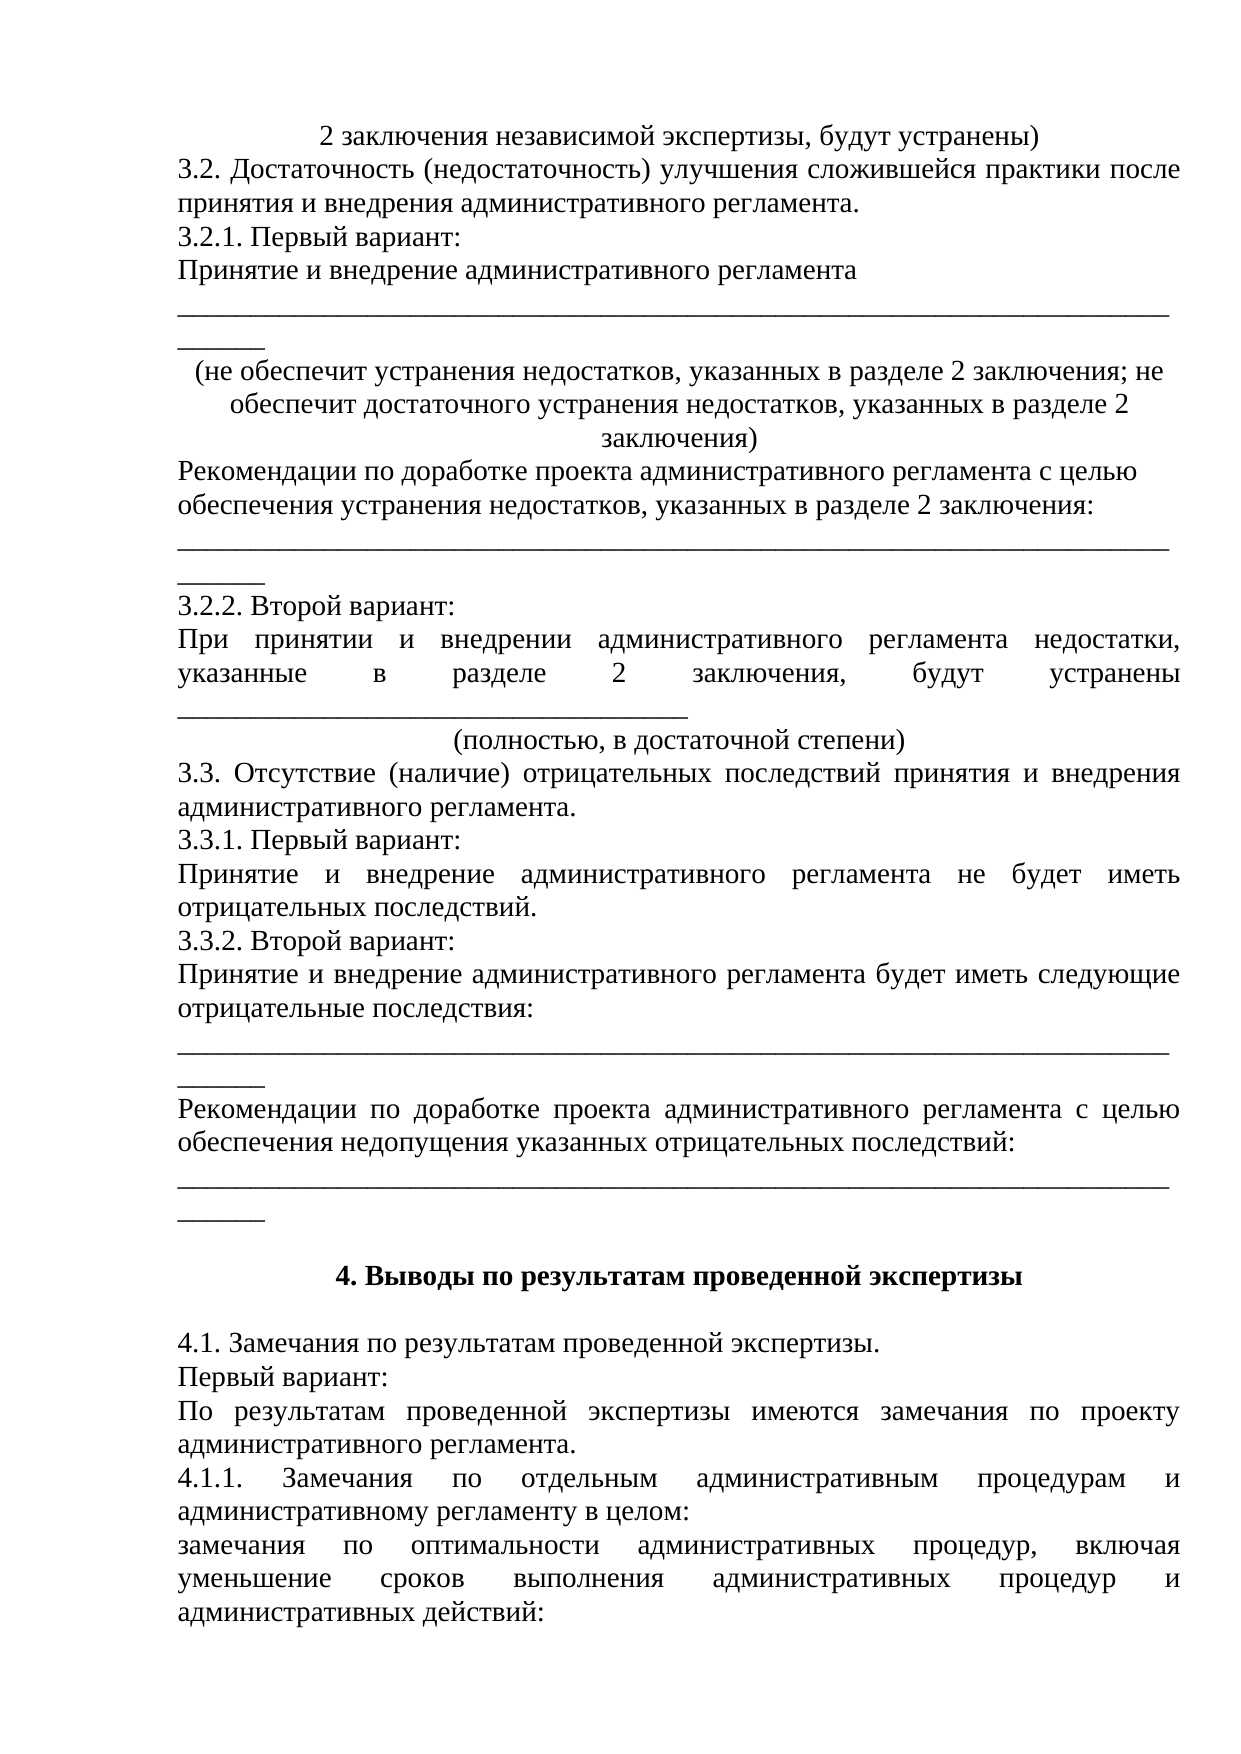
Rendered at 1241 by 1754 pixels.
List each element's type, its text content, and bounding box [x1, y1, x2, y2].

text 3.2.2. Второй вариант: [177, 588, 1181, 621]
text Рекомендации по доработке проекта административного регламента с целью обеспечения недопущения указанных отрицательных последствий: [177, 1091, 1181, 1158]
text 4.1. Замечания по результатам проведенной экспертизы. [177, 1326, 1181, 1359]
text 3.2.1. Первый вариант: [177, 219, 1181, 252]
text __________________________________________________________________________ [177, 521, 1181, 588]
text обеспечения устранения недостатков, указанных в разделе 2 заключения: [177, 487, 1181, 521]
text (полностью, в достаточной степени) [177, 722, 1181, 755]
text 4. Выводы по результатам проведенной экспертизы [177, 1258, 1181, 1292]
text 3.3.1. Первый вариант: [177, 822, 1181, 856]
text 4.1.1. Замечания по отдельным административным процедурам и административному регламенту в целом: [177, 1460, 1181, 1527]
text 3.2. Достаточность (недостаточность) улучшения сложившейся практики после принятия и внедрения административного регламента. [177, 152, 1181, 219]
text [177, 118, 1181, 152]
text __________________________________________________________________________ [177, 1024, 1181, 1091]
text Принятие и внедрение административного регламента не будет иметь отрицательных последствий. [177, 856, 1181, 923]
text Первый вариант: [177, 1359, 1181, 1393]
text __________________________________________________________________________ [177, 1158, 1181, 1225]
text Рекомендации по доработке проекта административного регламента с целью [177, 453, 1181, 487]
text 3.3. Отсутствие (наличие) отрицательных последствий принятия и внедрения административного регламента. [177, 755, 1181, 822]
text При принятии и внедрении административного регламента недостатки, указанные в разделе 2 заключения, будут устранены ___________________________________ [177, 621, 1181, 722]
text (не обеспечит устранения недостатков, указанных в разделе 2 заключения; не обеспечит достаточного устранения недостатков, указанных в разделе 2 заключения) [177, 353, 1181, 453]
text __________________________________________________________________________ [177, 286, 1181, 353]
text Принятие и внедрение административного регламента будет иметь следующие отрицательные последствия: [177, 957, 1181, 1024]
text Принятие и внедрение административного регламента [177, 252, 1181, 286]
text По результатам проведенной экспертизы имеются замечания по проекту административного регламента. [177, 1393, 1181, 1460]
text 3.3.2. Второй вариант: [177, 923, 1181, 957]
text замечания по оптимальности административных процедур, включая уменьшение сроков выполнения административных процедур и административных действий: [177, 1527, 1181, 1627]
